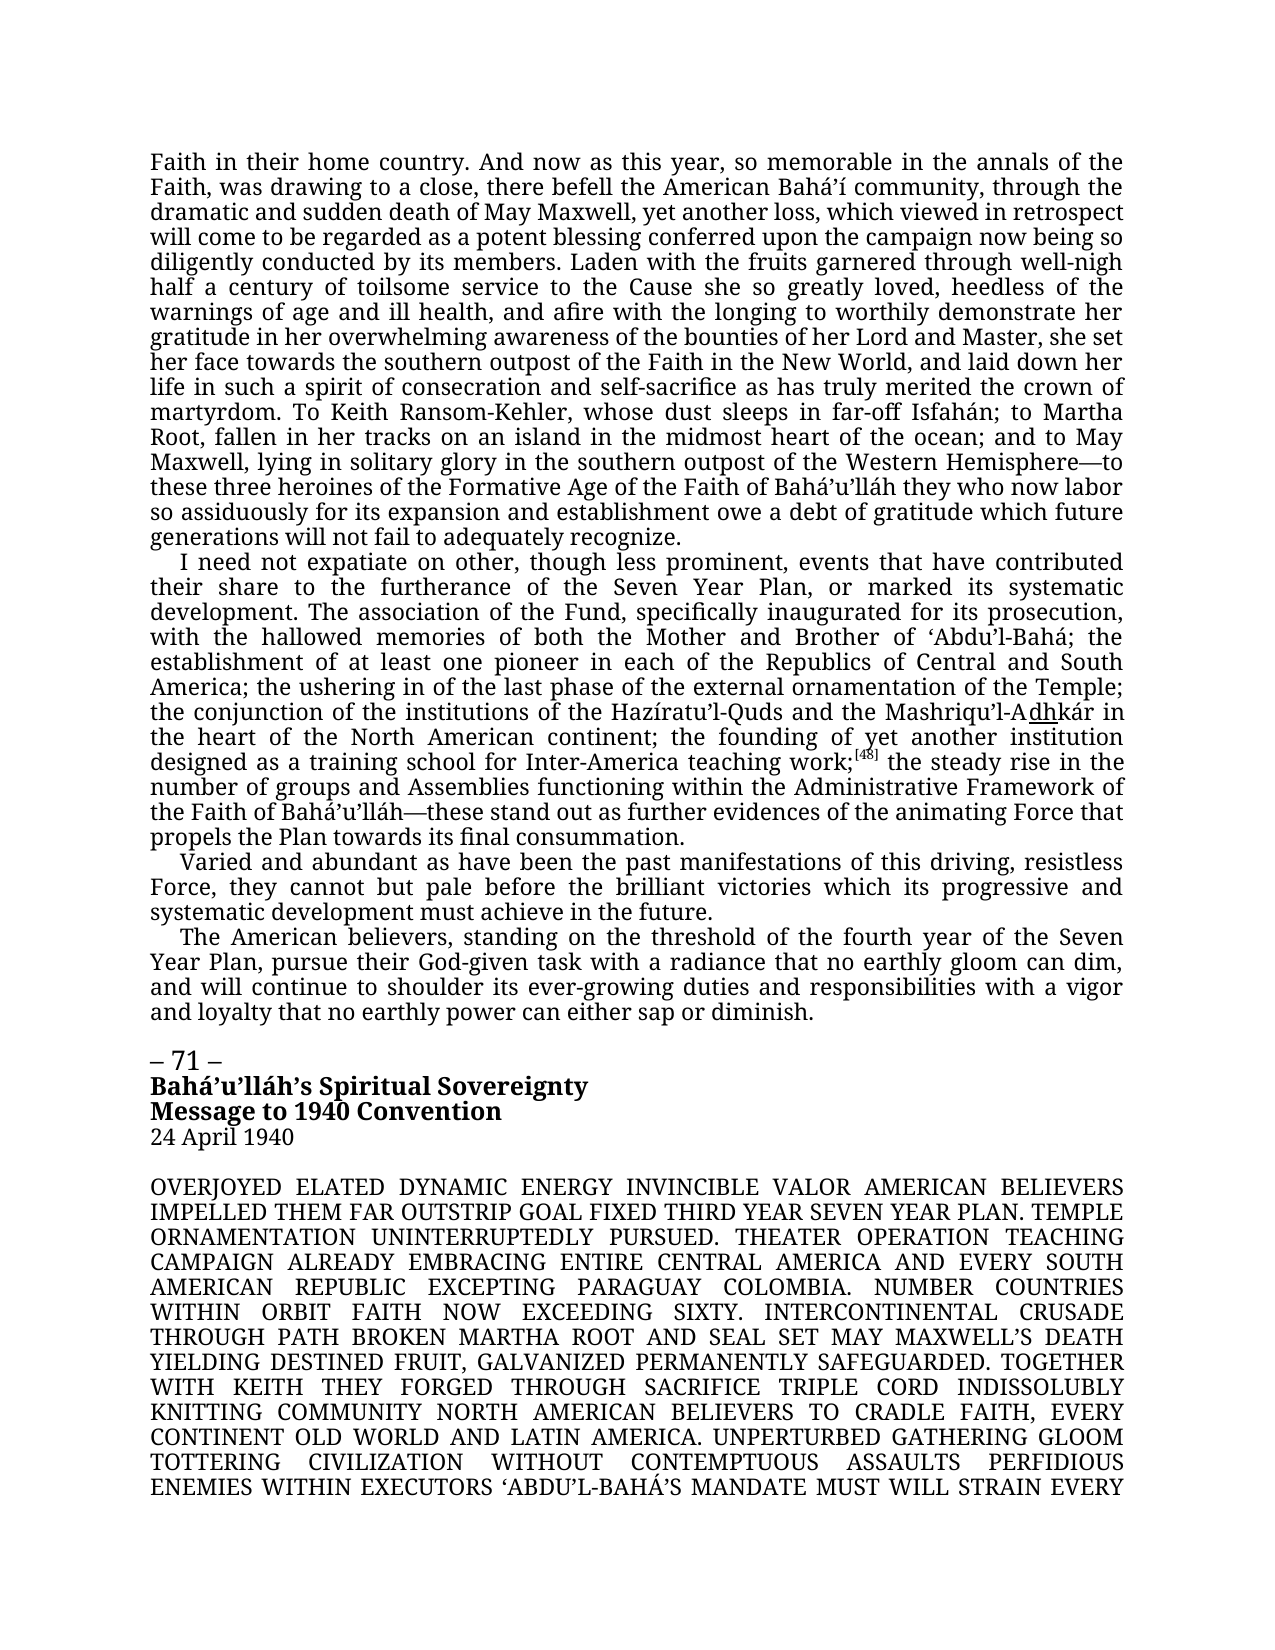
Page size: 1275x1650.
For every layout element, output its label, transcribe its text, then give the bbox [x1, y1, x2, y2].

text I need not expatiate on other, though less prominent, events that have contributed their share to the furtherance of the Seven Year Plan, or marked its systematic development. The association of the Fund, specifically inaugurated for its prosecution, with the hallowed memories of both the Mother and Brother of ‘Abdu’l-Bahá; the establishment of at least one pioneer in each of the Republics of Central and South America; the ushering in of the last phase of the external ornamentation of the Temple; the conjunction of the institutions of the Hazíratu’l-Quds and the Mashriqu’l-Adhkár in the heart of the North American continent; the founding of yet another institution designed as a training school for Inter-America teaching work;[48] the steady rise in the number of groups and Assemblies functioning within the Administrative Framework of the Faith of Bahá’u’lláh—these stand out as further evidences of the animating Force that propels the Plan towards its final consummation. [150, 550, 1125, 850]
text Varied and abundant as have been the past manifestations of this driving, resistless Force, they cannot but pale before the brilliant victories which its progressive and systematic development must achieve in the future. [150, 850, 1125, 925]
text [150, 150, 1125, 550]
text The American believers, standing on the threshold of the fourth year of the Seven Year Plan, pursue their God-given task with a radiance that no earthly gloom can dim, and will continue to shoulder its ever-growing duties and responsibilities with a vigor and loyalty that no earthly power can either sap or diminish. [150, 925, 1125, 1025]
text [150, 1175, 1125, 1500]
